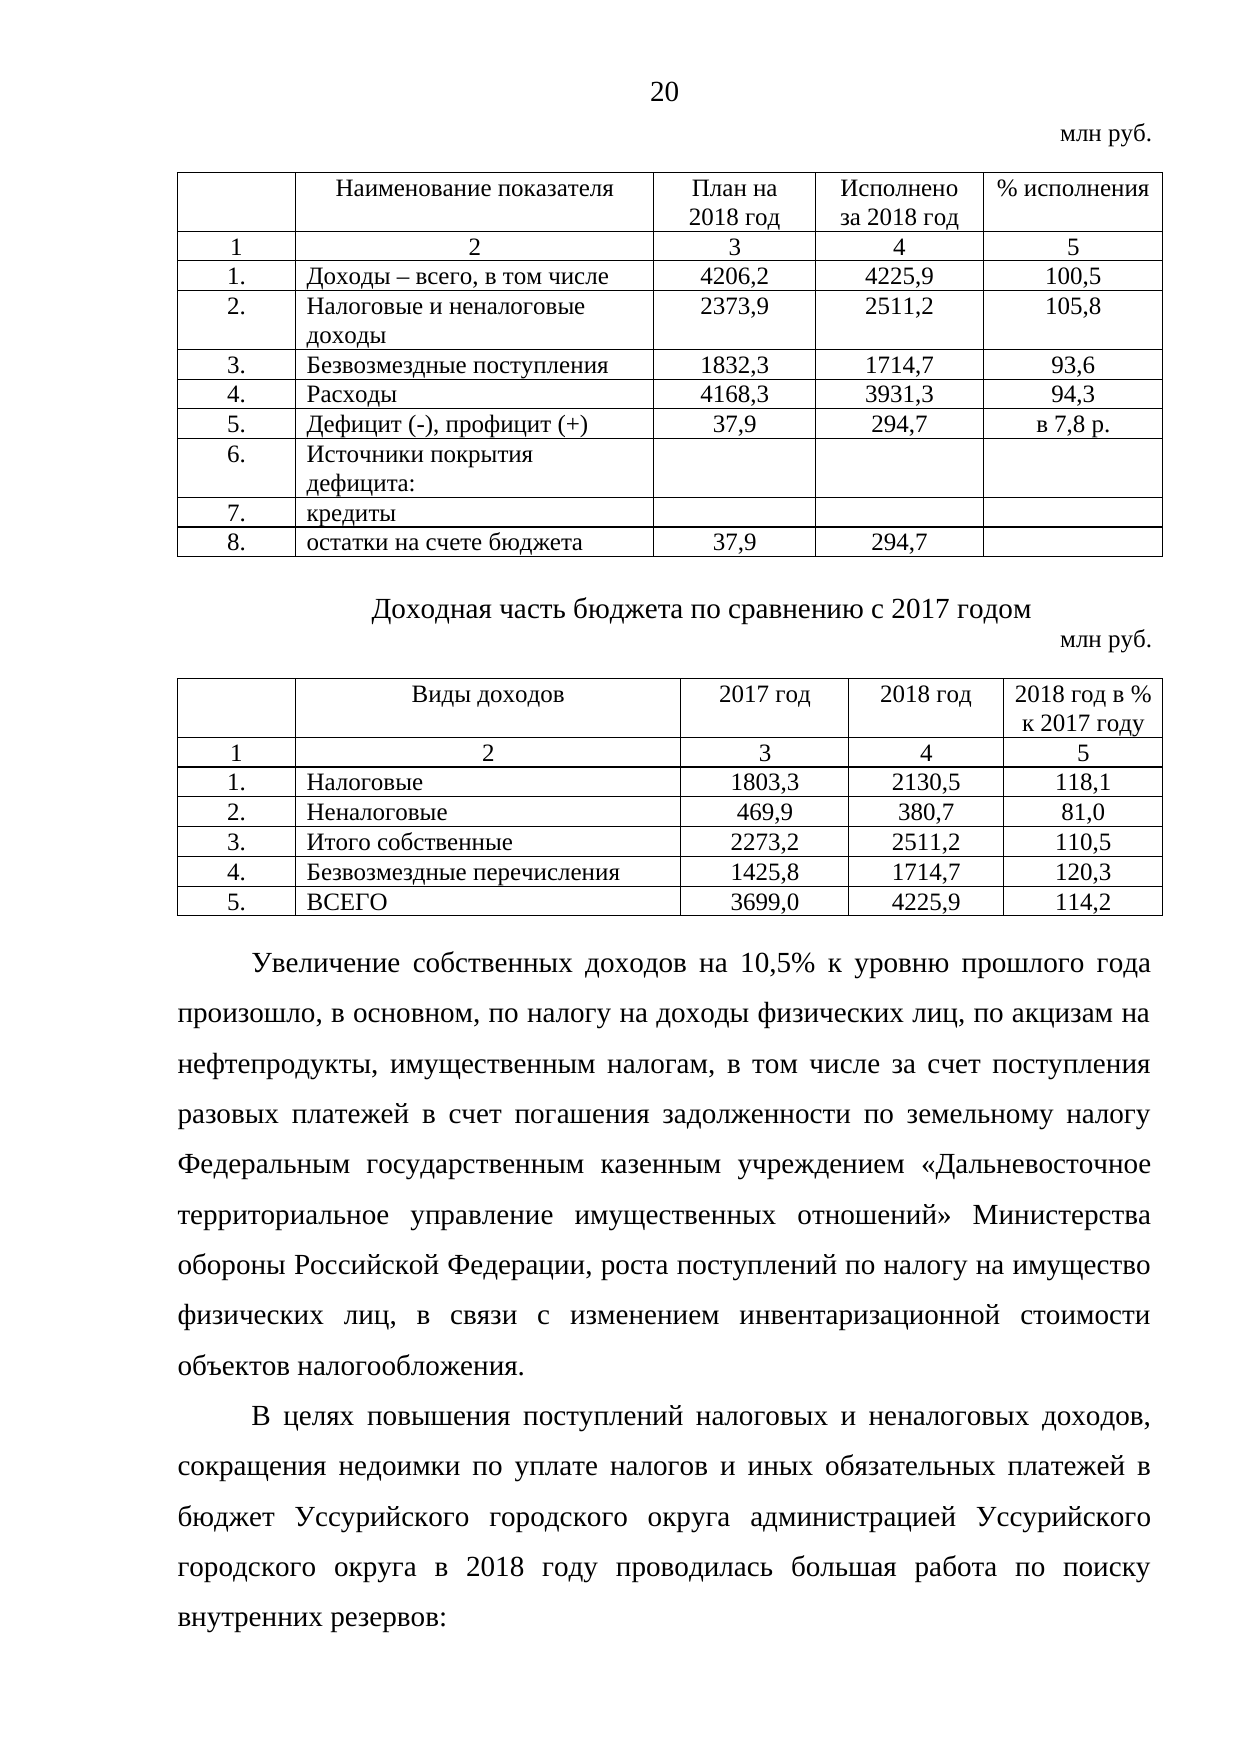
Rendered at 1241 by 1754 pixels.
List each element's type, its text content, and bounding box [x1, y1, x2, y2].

table_cell 5 [1004, 738, 1162, 766]
text Доходная часть бюджета по сравнению с 2017 годом [177, 591, 1152, 624]
table_cell 4. [178, 857, 295, 886]
table_cell 5. [178, 409, 295, 438]
table_header 2018 год в % к 2017 году [1004, 679, 1162, 737]
table_cell остатки на счете бюджета [296, 528, 653, 556]
table_cell 1714,7 [816, 350, 983, 378]
table_cell 2511,2 [849, 827, 1003, 856]
text Увеличение собственных доходов на 10,5% к уровню прошлого года произошло, в основном, по налогу на доходы физических лиц, по акцизам на нефтепродукты, имущественным налогам, в том числе за счет поступления разовых платежей в счет погашения задолженности по земельному налогу Федеральным государственным казенным учреждением «Дальневосточное территориальное управление имущественных отношений» Министерства обороны Российской Федерации, роста поступлений по налогу на имущество физических лиц, в связи с изменением инвентаризационной стоимости объектов налогообложения. [177, 945, 1152, 1381]
table_cell Неналоговые [296, 797, 680, 826]
table_cell Налоговые [296, 768, 680, 796]
table_cell [816, 498, 983, 526]
table_cell 93,6 [984, 350, 1162, 378]
table_cell 2 [296, 738, 680, 766]
table_cell 4 [849, 738, 1003, 766]
table_cell 7. [178, 498, 295, 526]
table_cell 2. [178, 291, 295, 349]
table_header Виды доходов [296, 679, 680, 737]
table_header [178, 173, 295, 231]
table_cell 120,3 [1004, 857, 1162, 886]
table_cell Безвозмездные перечисления [296, 857, 680, 886]
text млн руб. [177, 624, 1152, 653]
table_cell 2. [178, 797, 295, 826]
table_cell 294,7 [816, 409, 983, 438]
table_cell Налоговые и неналоговые доходы [296, 291, 653, 349]
table_cell 294,7 [816, 528, 983, 556]
table_cell 4168,3 [654, 380, 815, 408]
table_cell 8. [178, 528, 295, 556]
table_cell 3 [654, 232, 815, 260]
table_cell 4225,9 [816, 261, 983, 290]
table_header 2018 год [849, 679, 1003, 737]
table_cell 3699,0 [681, 887, 848, 915]
text В целях повышения поступлений налоговых и неналоговых доходов, сокращения недоимки по уплате налогов и иных обязательных платежей в бюджет Уссурийского городского округа администрацией Уссурийского городского округа в 2018 году проводилась большая работа по поиску внутренних резервов: [177, 1398, 1152, 1633]
table_cell в 7,8 р. [984, 409, 1162, 438]
table_cell 1425,8 [681, 857, 848, 886]
table_header Наименование показателя [296, 173, 653, 231]
table_header % исполнения [984, 173, 1162, 231]
table_cell 3931,3 [816, 380, 983, 408]
table_cell [984, 439, 1162, 497]
table_cell кредиты [296, 498, 653, 526]
table_cell 4225,9 [849, 887, 1003, 915]
table_cell 2130,5 [849, 768, 1003, 796]
table_header [178, 679, 295, 737]
table_cell Расходы [296, 380, 653, 408]
table_cell Итого собственные [296, 827, 680, 856]
table_cell 469,9 [681, 797, 848, 826]
table_cell 1. [178, 768, 295, 796]
table_cell 94,3 [984, 380, 1162, 408]
table_cell [984, 528, 1162, 556]
table_cell [816, 439, 983, 497]
table_cell 6. [178, 439, 295, 497]
table_cell 3. [178, 350, 295, 378]
table_cell 37,9 [654, 528, 815, 556]
table_cell 1. [178, 261, 295, 290]
text млн руб. [177, 118, 1152, 147]
table_cell 5. [178, 887, 295, 915]
table_cell 3. [178, 827, 295, 856]
table_cell 37,9 [654, 409, 815, 438]
table_cell ВСЕГО [296, 887, 680, 915]
table_cell [654, 498, 815, 526]
table_header 2017 год [681, 679, 848, 737]
table_cell 1714,7 [849, 857, 1003, 886]
table_cell 1 [178, 738, 295, 766]
table_cell 2 [296, 232, 653, 260]
table_cell 114,2 [1004, 887, 1162, 915]
table_cell 4206,2 [654, 261, 815, 290]
table_cell 1803,3 [681, 768, 848, 796]
table_cell Безвозмездные поступления [296, 350, 653, 378]
table_cell 1 [178, 232, 295, 260]
table_cell Дефицит (-), профицит (+) [296, 409, 653, 438]
table_cell 380,7 [849, 797, 1003, 826]
table_cell 100,5 [984, 261, 1162, 290]
table_cell 2273,2 [681, 827, 848, 856]
table_cell 1832,3 [654, 350, 815, 378]
table_cell Доходы – всего, в том числе [296, 261, 653, 290]
table_cell 2373,9 [654, 291, 815, 349]
table_header Исполнено за 2018 год [816, 173, 983, 231]
table_cell 3 [681, 738, 848, 766]
table_cell 5 [984, 232, 1162, 260]
table_cell 81,0 [1004, 797, 1162, 826]
table_cell 118,1 [1004, 768, 1162, 796]
table_cell Источники покрытия дефицита: [296, 439, 653, 497]
table_cell 2511,2 [816, 291, 983, 349]
table_cell [654, 439, 815, 497]
table_cell 4. [178, 380, 295, 408]
table_cell 4 [816, 232, 983, 260]
table_cell 110,5 [1004, 827, 1162, 856]
table_cell 105,8 [984, 291, 1162, 349]
table_cell [984, 498, 1162, 526]
table_header План на 2018 год [654, 173, 815, 231]
